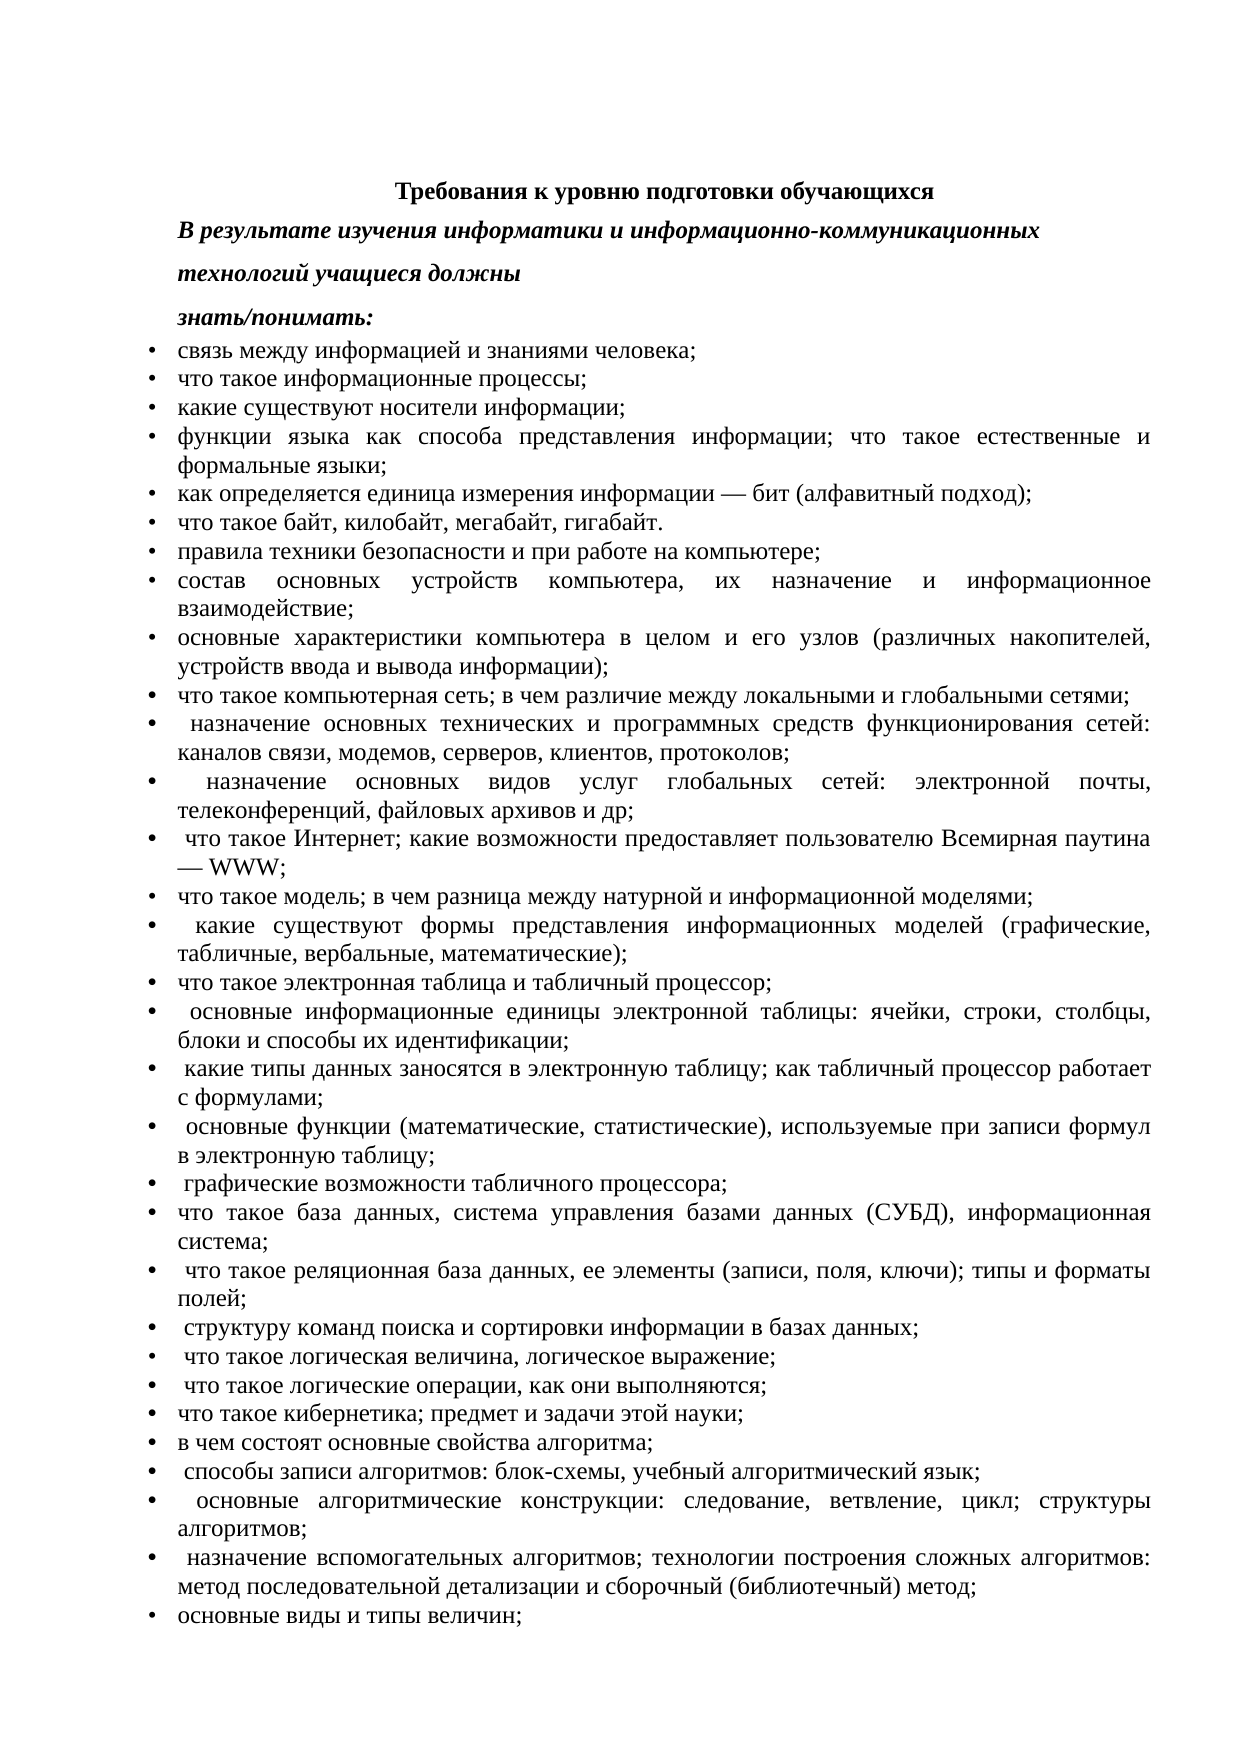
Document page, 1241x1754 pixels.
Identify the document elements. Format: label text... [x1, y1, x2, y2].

list связь между информацией и знаниями человека; [148, 335, 1152, 363]
list состав основных устройств компьютера, их назначение и информационное взаимодействие; [148, 565, 1152, 622]
list что такое реляционная база данных, ее элементы (записи, поля, ключи); типы и форматы полей; [148, 1255, 1152, 1312]
list функции языка как способа представления информации; что такое естественные и формальные языки; [148, 421, 1152, 478]
list какие типы данных заносятся в электронную таблицу; как табличный процессор работает с формулами; [148, 1053, 1152, 1111]
list что такое база данных, система управления базами данных (СУБД), информационная система; [148, 1197, 1152, 1255]
text В результате изучения информатики и информационно-коммуникационных технологий учащиеся должны [177, 215, 1152, 287]
list что такое модель; в чем разница между натурной и информационной моделями; [148, 881, 1152, 910]
list что такое компьютерная сеть; в чем различие между локальными и глобальными сетями; [148, 680, 1152, 708]
list что такое электронная таблица и табличный процессор; [148, 967, 1152, 996]
list что такое информационные процессы; [148, 363, 1152, 392]
list основные функции (математические, статистические), используемые при записи формул в электронную таблицу; [148, 1111, 1152, 1168]
list основные информационные единицы электронной таблицы: ячейки, строки, столбцы, блоки и способы их идентификации; [148, 996, 1152, 1053]
list что такое логические операции, как они выполняются; [148, 1370, 1152, 1398]
list что такое байт, килобайт, мегабайт, гигабайт. [148, 507, 1152, 536]
list назначение вспомогательных алгоритмов; технологии построения сложных алгоритмов: метод последовательной детализации и сборочный (библиотечный) метод; [148, 1542, 1152, 1600]
list графические возможности табличного процессора; [148, 1168, 1152, 1197]
list что такое логическая величина, логическое выражение; [148, 1341, 1152, 1370]
text знать/понимать: [177, 302, 1152, 330]
list в чем состоят основные свойства алгоритма; [148, 1427, 1152, 1456]
subtitle Требования к уровню подготовки обучающихся [177, 176, 1152, 205]
list как определяется единица измерения информации — бит (алфавитный подход); [148, 478, 1152, 507]
list основные характеристики компьютера в целом и его узлов (различных накопителей, устройств ввода и вывода информации); [148, 622, 1152, 680]
list основные виды и типы величин; [148, 1600, 1152, 1628]
list какие существуют формы представления информационных моделей (графические, табличные, вербальные, математические); [148, 910, 1152, 967]
list что такое кибернетика; предмет и задачи этой науки; [148, 1398, 1152, 1427]
list назначение основных видов услуг глобальных сетей: электронной почты, телеконференций, файловых архивов и др; [148, 766, 1152, 823]
list основные алгоритмические конструкции: следование, ветвление, цикл; структуры алгоритмов; [148, 1485, 1152, 1542]
list назначение основных технических и программных средств функционирования сетей: каналов связи, модемов, серверов, клиентов, протоколов; [148, 708, 1152, 766]
list что такое Интернет; какие возможности предоставляет пользователю Всемирная паутина — WWW; [148, 823, 1152, 881]
list способы записи алгоритмов: блок-схемы, учебный алгоритмический язык; [148, 1456, 1152, 1485]
list структуру команд поиска и сортировки информации в базах данных; [148, 1312, 1152, 1341]
list какие существуют носители информации; [148, 392, 1152, 421]
list правила техники безопасности и при работе на компьютере; [148, 536, 1152, 565]
